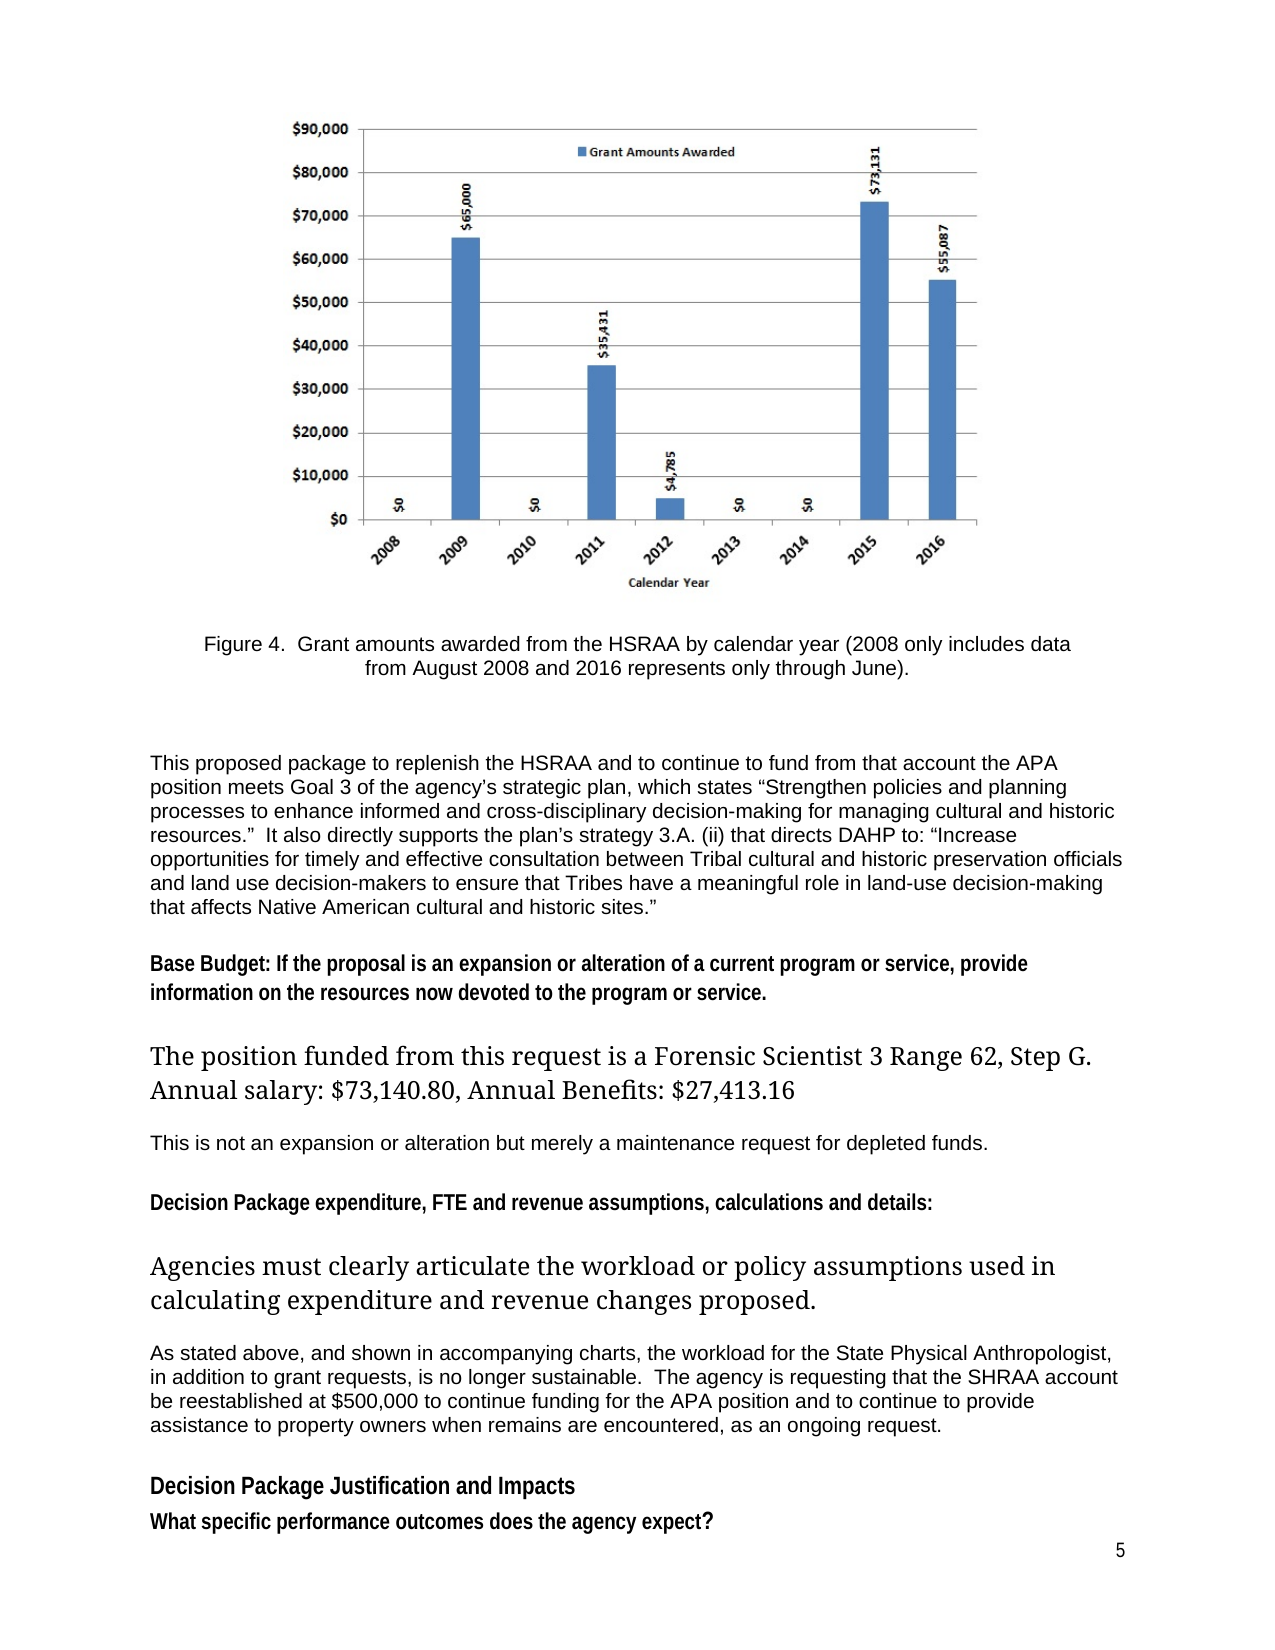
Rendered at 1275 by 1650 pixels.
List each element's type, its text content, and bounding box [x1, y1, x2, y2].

text Figure 4. Grant amounts awarded from the HSRAA by calendar year (2008 only includes data [150, 631, 1125, 655]
text As stated above, and shown in accompanying charts, the workload for the State Physical Anthropologist, in addition to grant requests, is no longer sustainable. The agency is requesting that the SHRAA account be reestablished at $500,000 to continue funding for the APA position and to continue to provide assistance to property owners when remains are encountered, as an ongoing request. [150, 1341, 1125, 1437]
text Decision Package expenditure, FTE and revenue assumptions, calculations and details: [150, 1188, 1125, 1215]
text What specific performance outcomes does the agency expect? [150, 1506, 1125, 1534]
picture [283, 112, 992, 608]
text Base Budget: If the proposal is an expansion or alteration of a current program or service, provide information on the resources now devoted to the program or service. [150, 949, 1125, 1007]
text Annual salary: $73,140.80, Annual Benefits: $27,413.16 [150, 1072, 1125, 1106]
text Decision Package Justification and Impacts [150, 1471, 1125, 1499]
text This proposed package to replenish the HSRAA and to continue to fund from that account the APA position meets Goal 3 of the agency’s strategic plan, which states “Strengthen policies and planning processes to enhance informed and cross-disciplinary decision-making for managing cultural and historic resources.” It also directly supports the plan’s strategy 3.A. (ii) that directs DAHP to: “Increase opportunities for timely and effective consultation between Tribal cultural and historic preservation officials and land use decision-makers to ensure that Tribes have a meaningful role in land-use decision-making that affects Native American cultural and historic sites.” [150, 751, 1125, 919]
text from August 2008 and 2016 represents only through June). [150, 655, 1125, 679]
text Agencies must clearly articulate the workload or policy assumptions used in calculating expenditure and revenue changes proposed. [150, 1249, 1125, 1317]
text This is not an expansion or alteration but merely a maintenance request for depleted funds. [150, 1130, 1125, 1154]
text The position funded from this request is a Forensic Scientist 3 Range 62, Step G. [150, 1038, 1125, 1072]
